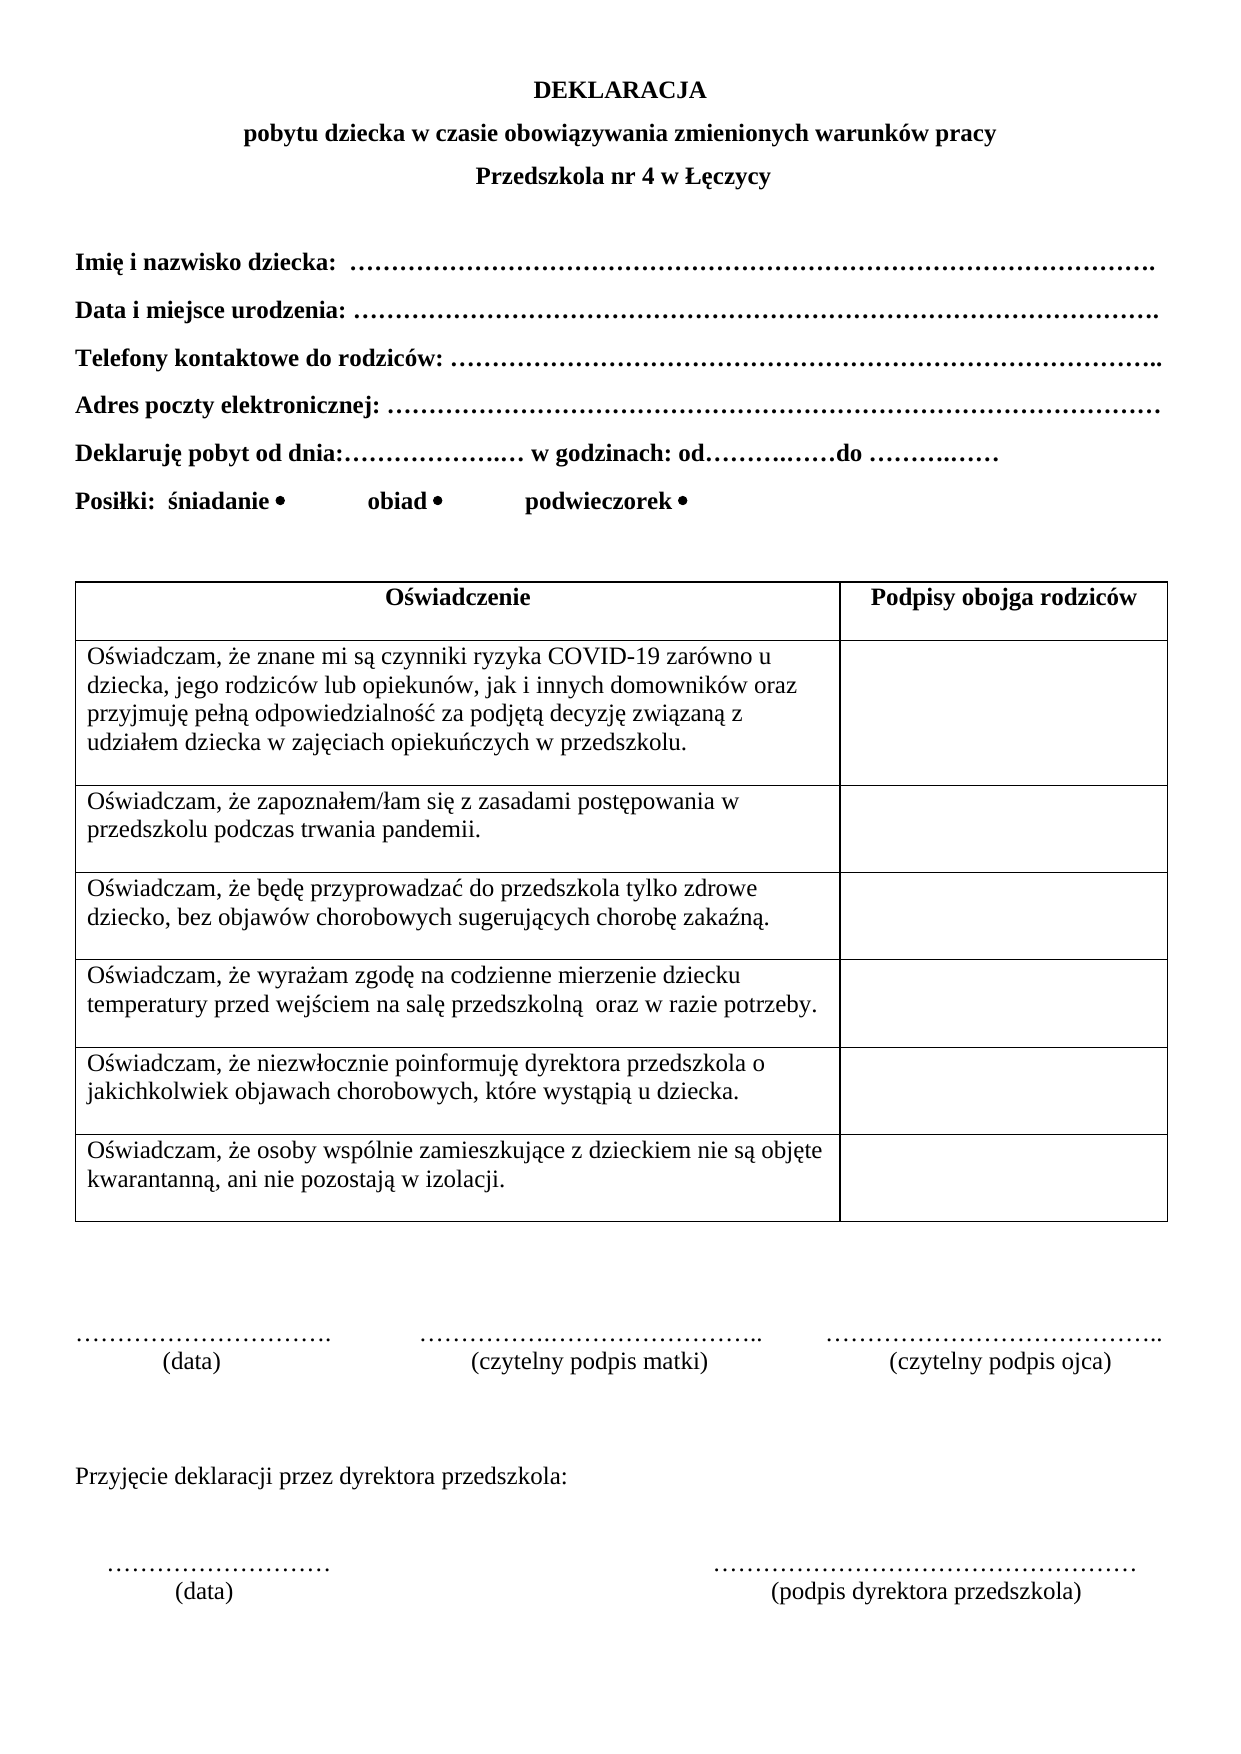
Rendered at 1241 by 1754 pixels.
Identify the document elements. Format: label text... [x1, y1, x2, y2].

table_cell Oświadczam, że zapoznałem/łam się z zasadami postępowania w przedszkolu podczas trwania pandemii. [76, 786, 839, 872]
table_cell Oświadczam, że będę przyprowadzać do przedszkola tylko zdrowe dziecko, bez objawów chorobowych sugerujących chorobę zakaźną. [76, 873, 839, 959]
table_cell Oświadczam, że wyrażam zgodę na codzienne mierzenie dziecku temperatury przed wejściem na salę przedszkolną oraz w razie potrzeby. [76, 960, 839, 1047]
table_cell [841, 873, 1167, 959]
table_cell [841, 641, 1167, 785]
text DEKLARACJA pobytu dziecka w czasie obowiązywania zmienionych warunków pracy [75, 75, 1165, 147]
text (data) (podpis dyrektora przedszkola) [75, 1576, 1165, 1605]
text (data) (czytelny podpis matki) (czytelny podpis ojca) [75, 1346, 1165, 1375]
text ……………………… …………………………………………… [75, 1548, 1165, 1576]
text Posiłki: śniadanie obiad podwieczorek [75, 486, 1165, 515]
text Data i miejsce urodzenia: ……………………………………………………………………………………. [75, 295, 1165, 324]
table_header Oświadczenie [76, 583, 839, 640]
text Imię i nazwisko dziecka: ……………………………………………………………………………………. [75, 247, 1165, 276]
table_cell Oświadczam, że osoby wspólnie zamieszkujące z dzieckiem nie są objęte kwarantanną, ani nie pozostają w izolacji. [76, 1135, 839, 1221]
table_cell [841, 1135, 1167, 1221]
text Telefony kontaktowe do rodziców: ………………………………………………………………………….. [75, 343, 1165, 372]
table_header Podpisy obojga rodziców [841, 583, 1167, 640]
text Deklaruję pobyt od dnia:……………….… w godzinach: od……….……do ……….…… [75, 438, 1165, 467]
text Adres poczty elektronicznej: ………………………………………………………………………………… [75, 391, 1165, 419]
text Przedszkola nr 4 w Łęczycy [75, 161, 1165, 190]
table_cell [841, 1048, 1167, 1134]
table_cell [841, 960, 1167, 1047]
table_cell Oświadczam, że znane mi są czynniki ryzyka COVID-19 zarówno u dziecka, jego rodziców lub opiekunów, jak i innych domowników oraz przyjmuję pełną odpowiedzialność za podjętą decyzję związaną z udziałem dziecka w zajęciach opiekuńczych w przedszkolu. [76, 641, 839, 785]
table_cell [841, 786, 1167, 872]
text …………………………. …………….…………………….. ………………………………….. [75, 1318, 1165, 1346]
text Przyjęcie deklaracji przez dyrektora przedszkola: [75, 1461, 1165, 1490]
table_cell Oświadczam, że niezwłocznie poinformuję dyrektora przedszkola o jakichkolwiek objawach chorobowych, które wystąpią u dziecka. [76, 1048, 839, 1134]
